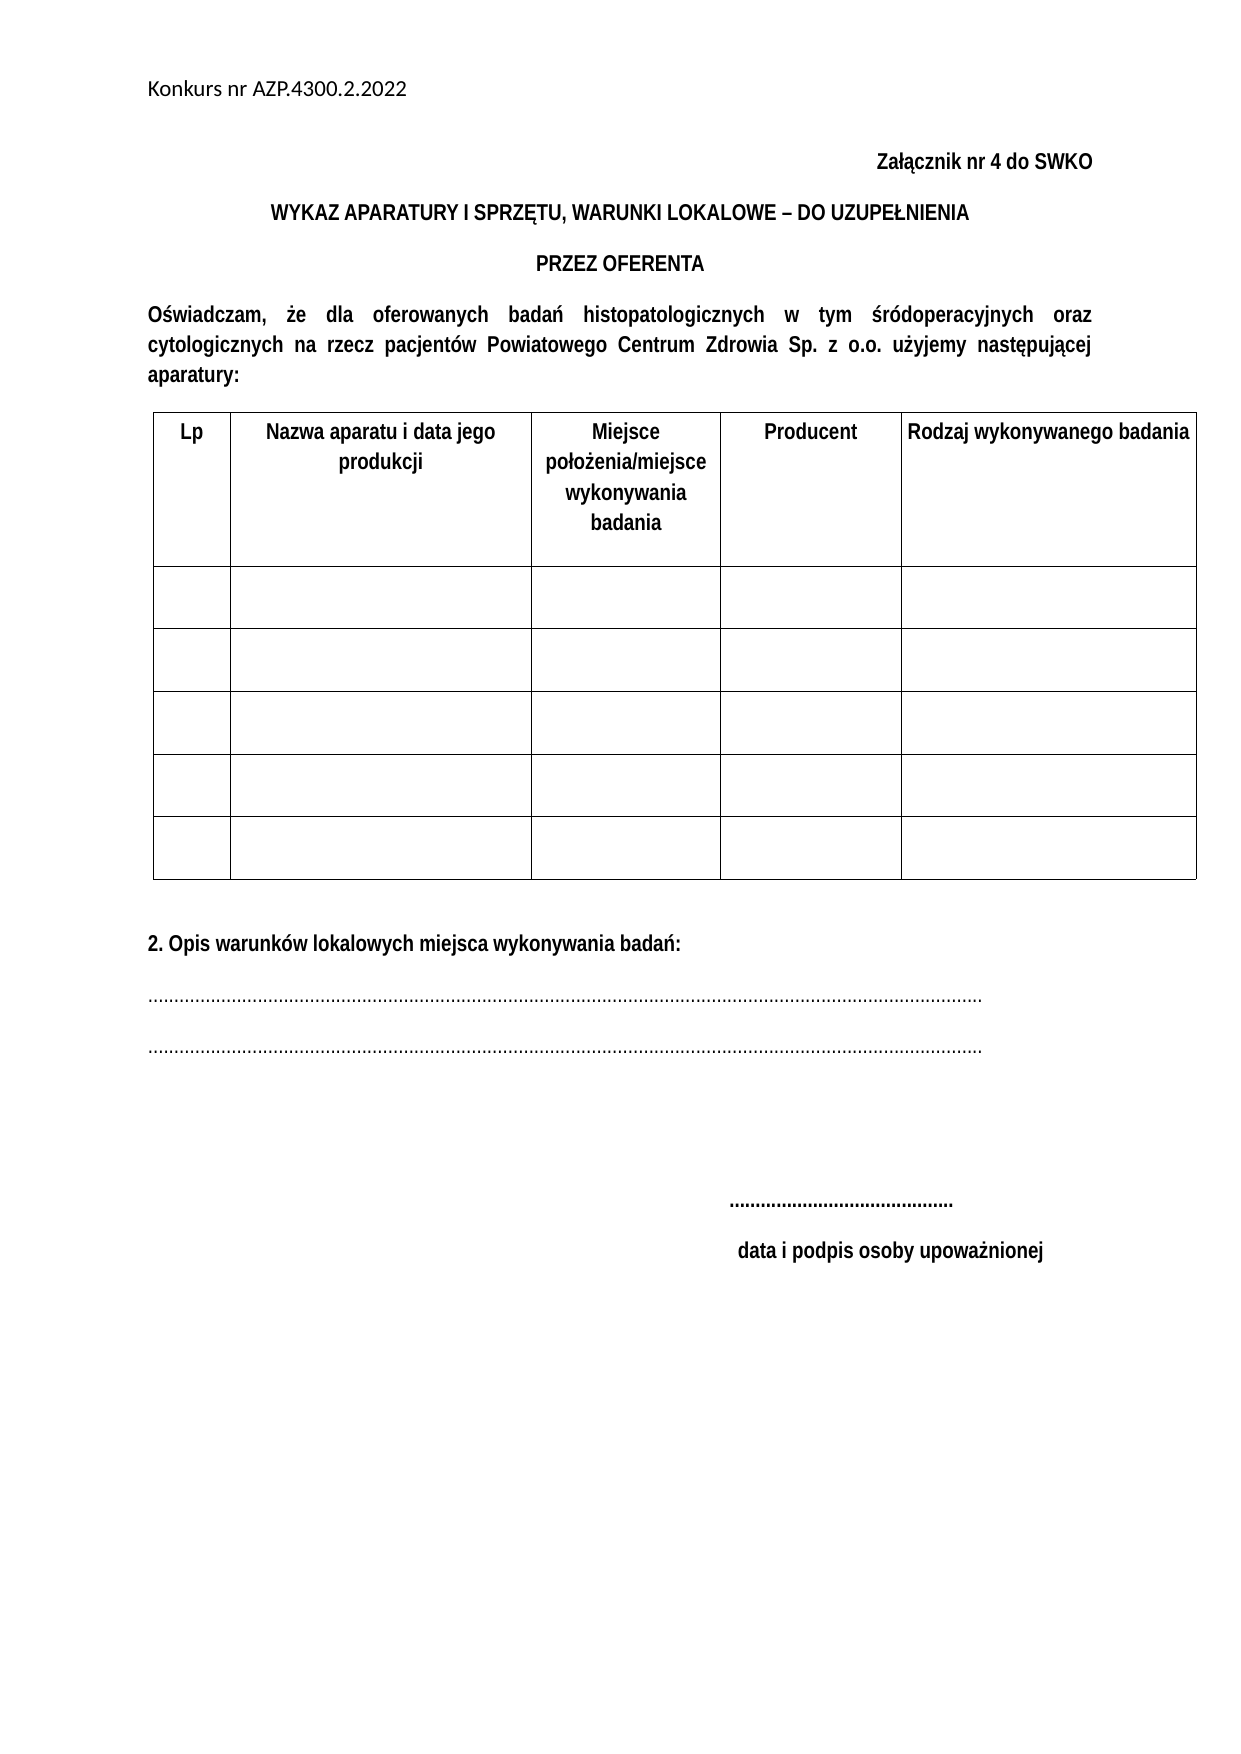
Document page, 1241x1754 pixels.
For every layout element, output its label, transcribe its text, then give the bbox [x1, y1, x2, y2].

text 2. Opis warunków lokalowych miejsca wykonywania badań: [148, 930, 1093, 957]
table_header Miejsce położenia/miejsce wykonywania badania [532, 413, 720, 566]
table_cell [532, 567, 720, 628]
table_cell [154, 817, 230, 879]
table_cell [532, 817, 720, 879]
table_cell [231, 629, 531, 691]
text PRZEZ OFERENTA [148, 250, 1093, 276]
table_cell [721, 692, 901, 754]
table_header Lp [154, 413, 230, 566]
table_cell [532, 629, 720, 691]
table_cell [721, 817, 901, 879]
text data i podpis osoby upoważnionej [148, 1237, 1093, 1263]
table_cell [231, 755, 531, 816]
table_cell [231, 817, 531, 879]
table_cell [231, 692, 531, 754]
table_cell [902, 629, 1196, 691]
table_cell [231, 567, 531, 628]
table_cell [721, 629, 901, 691]
text Oświadczam, że dla oferowanych badań histopatologicznych w tym śródoperacyjnych oraz cytologicznych na rzecz pacjentów Powiatowego Centrum Zdrowia Sp. z o.o. użyjemy następującej aparatury: [148, 301, 1093, 387]
table_header Nazwa aparatu i data jego produkcji [231, 413, 531, 566]
table_cell [532, 755, 720, 816]
table_cell [154, 692, 230, 754]
table_header Rodzaj wykonywanego badania [902, 413, 1196, 566]
text WYKAZ APARATURY I SPRZĘTU, WARUNKI LOKALOWE – DO UZUPEŁNIENIA [148, 199, 1093, 225]
table_cell [902, 567, 1196, 628]
table_cell [902, 817, 1196, 879]
table_cell [721, 755, 901, 816]
text ................................................................................................................................................................ [148, 1032, 1093, 1059]
table_header Producent [721, 413, 901, 566]
table_cell [532, 692, 720, 754]
table_cell [154, 567, 230, 628]
table_cell [721, 567, 901, 628]
text ........................................... [148, 1186, 1093, 1212]
text ................................................................................................................................................................ [148, 981, 1093, 1008]
text Załącznik nr 4 do SWKO [148, 148, 1093, 174]
table_cell [154, 629, 230, 691]
table_cell [154, 755, 230, 816]
table_cell [902, 692, 1196, 754]
table_cell [902, 755, 1196, 816]
